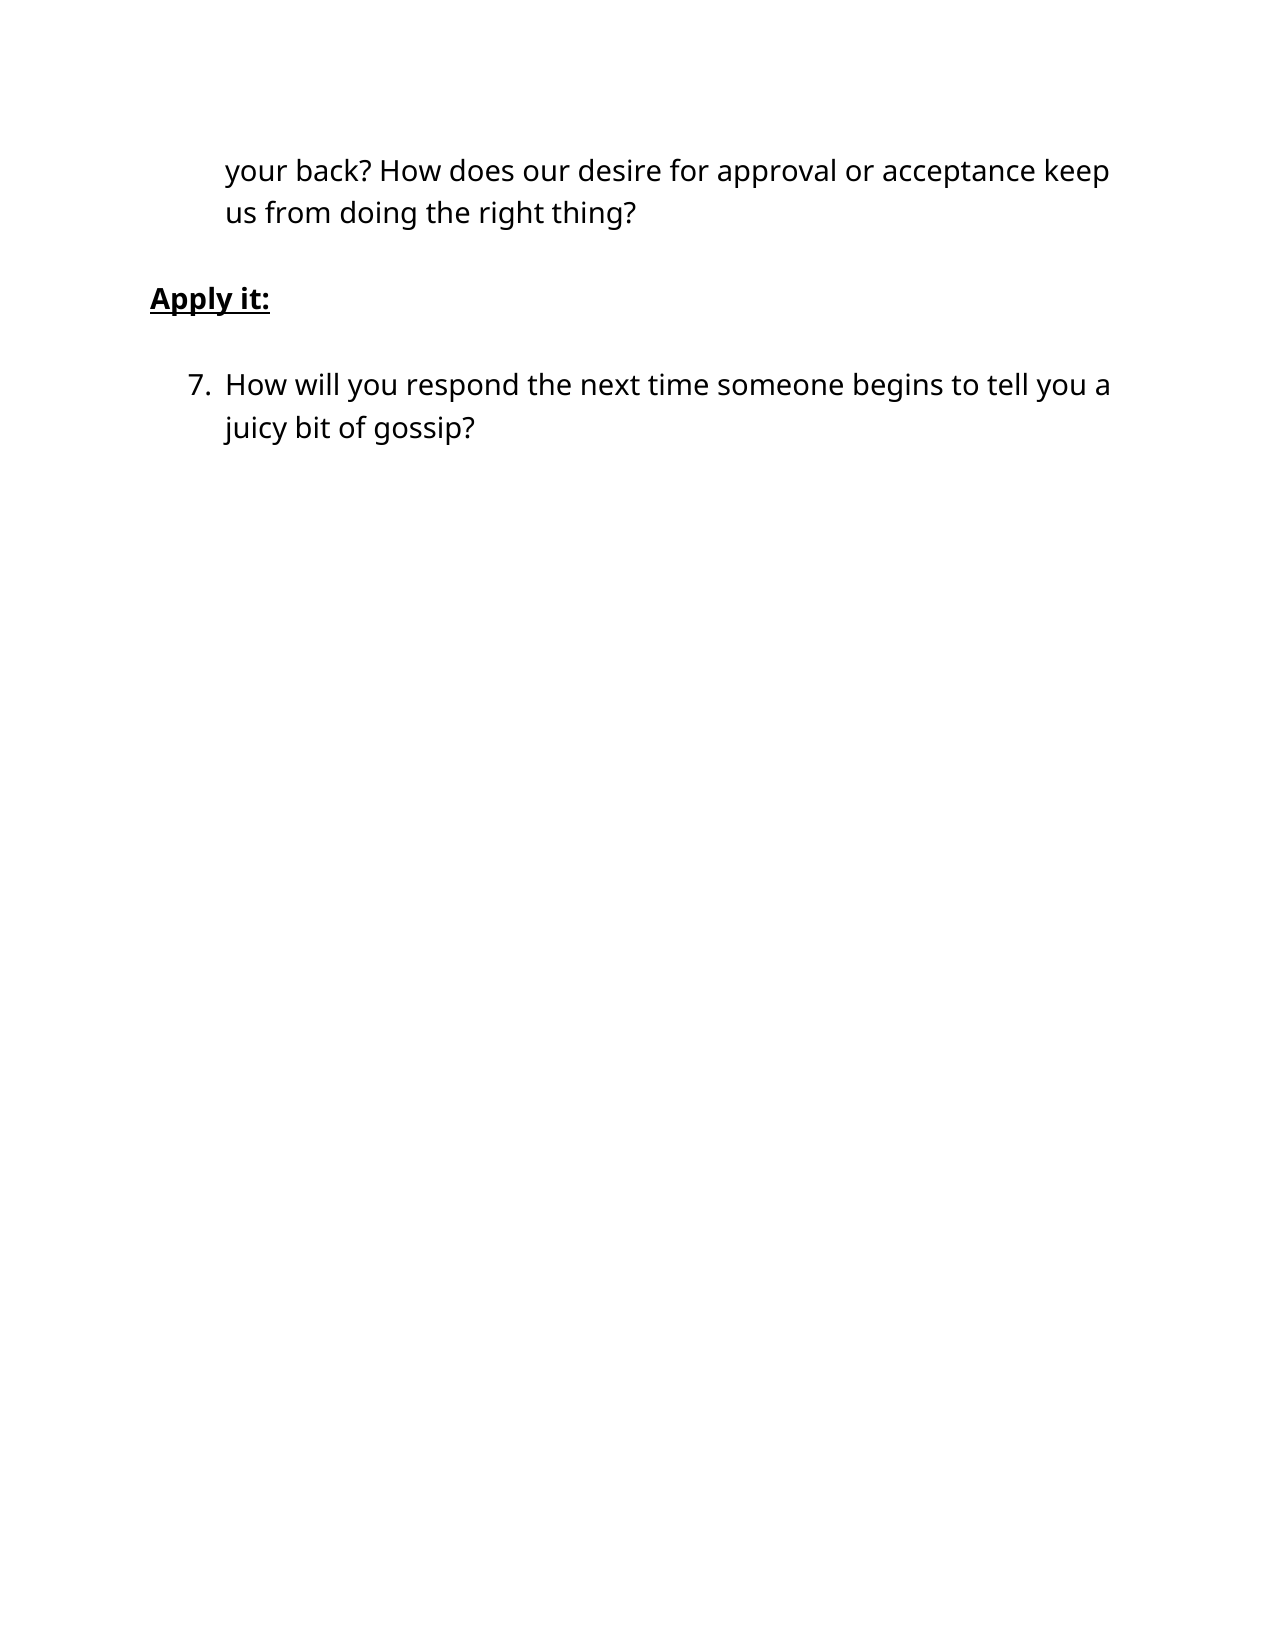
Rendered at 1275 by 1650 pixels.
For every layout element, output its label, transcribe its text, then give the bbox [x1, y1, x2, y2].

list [187, 150, 1125, 232]
text Apply it: [150, 278, 1125, 318]
list How will you respond the next time someone begins to tell you a juicy bit of gossip? [187, 364, 1125, 447]
